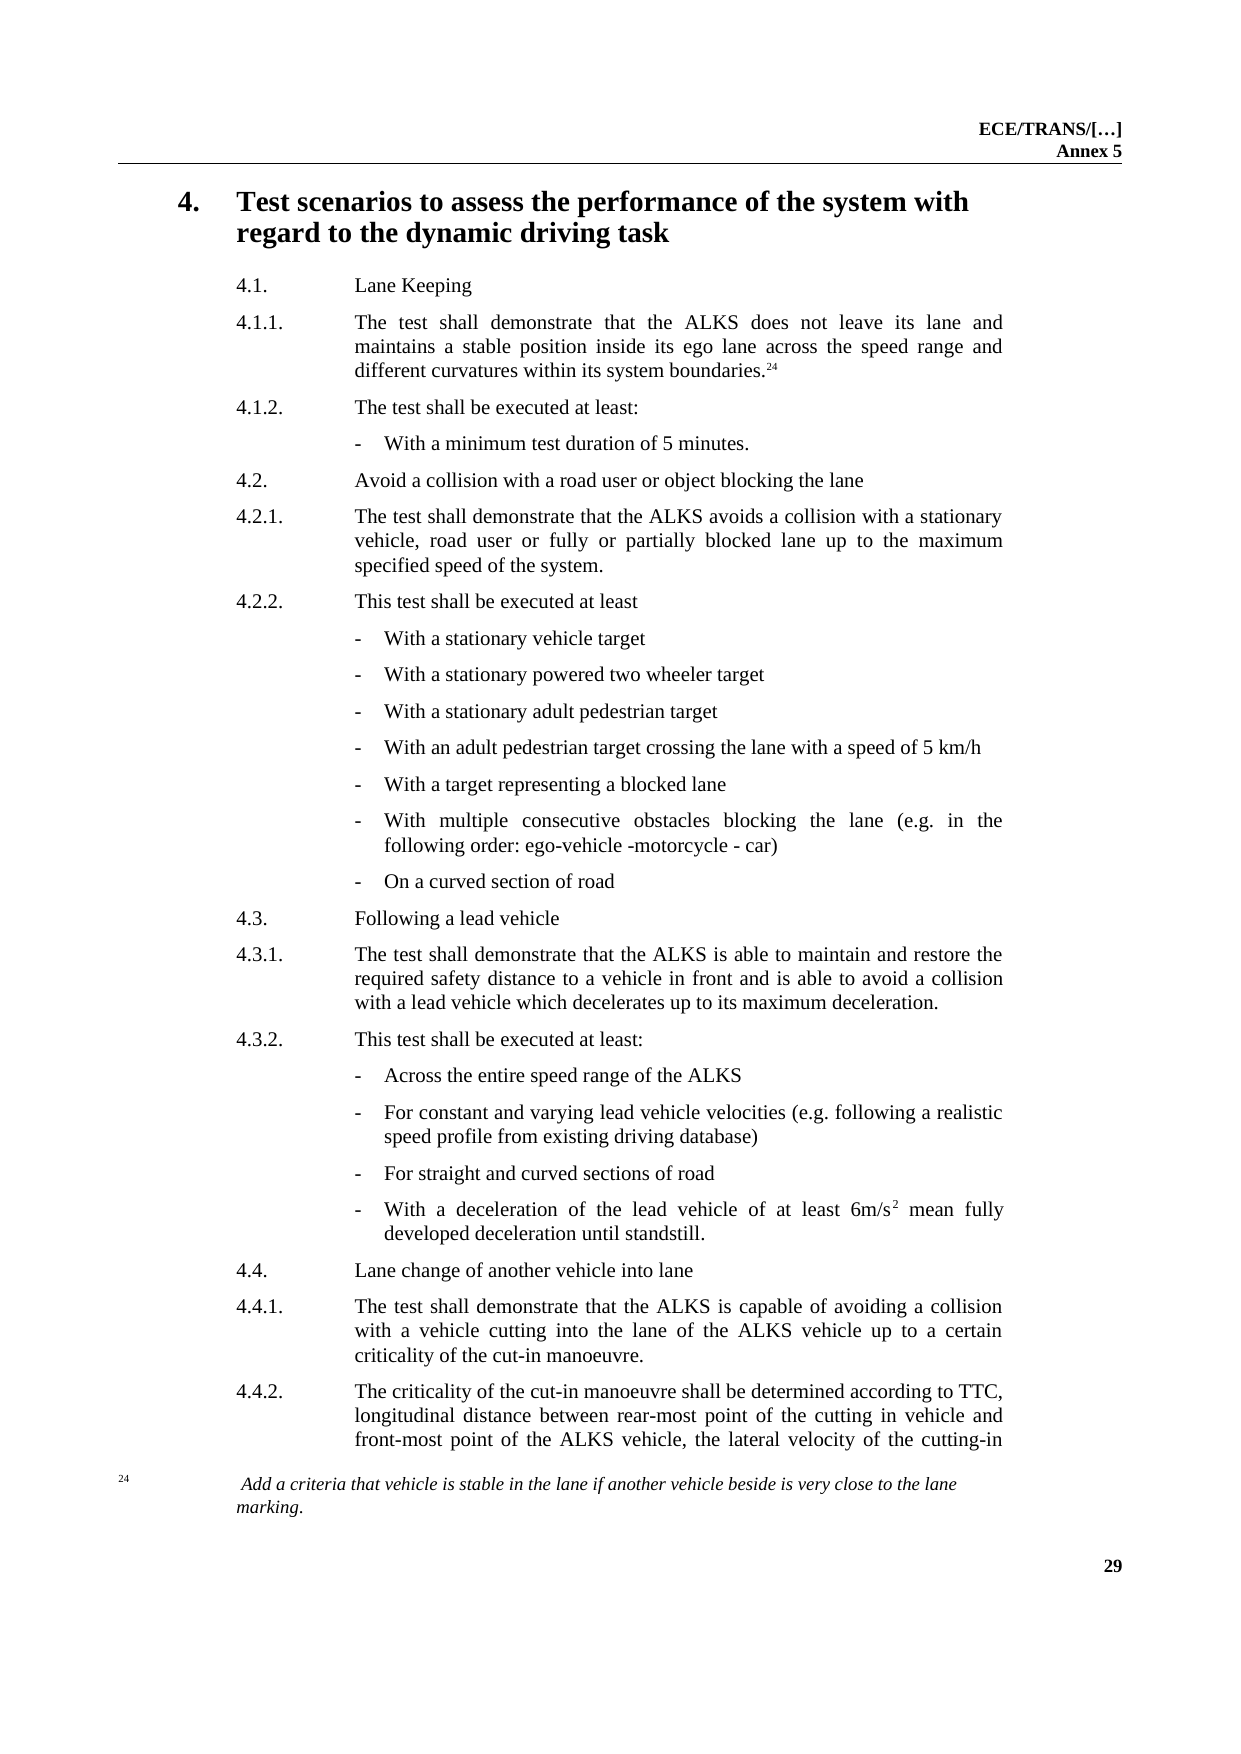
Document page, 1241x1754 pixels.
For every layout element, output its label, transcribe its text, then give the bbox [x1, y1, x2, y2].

text 4.4. Lane change of another vehicle into lane [236, 1258, 1004, 1282]
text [236, 1379, 1004, 1451]
text - With an adult pedestrian target crossing the lane with a speed of 5 km/h [354, 735, 1004, 759]
text - With multiple consecutive obstacles blocking the lane (e.g. in the following order: ego-vehicle -motorcycle - car) [354, 808, 1004, 857]
text 4.2. Avoid a collision with a road user or object blocking the lane [236, 468, 1004, 492]
text - With a target representing a blocked lane [354, 772, 1004, 796]
text - On a curved section of road [354, 869, 1004, 893]
text - Across the entire speed range of the ALKS [354, 1063, 1004, 1087]
text - With a stationary adult pedestrian target [354, 699, 1004, 723]
text 4.2.2. This test shall be executed at least [236, 589, 1004, 613]
text 4.1. Lane Keeping [236, 273, 1004, 297]
text 4.3.2. This test shall be executed at least: [236, 1027, 1004, 1051]
text 4.4.1. The test shall demonstrate that the ALKS is capable of avoiding a collision with a vehicle cutting into the lane of the ALKS vehicle up to a certain criticality of the cut-in manoeuvre. [236, 1294, 1004, 1367]
text 4.2.1. The test shall demonstrate that the ALKS avoids a collision with a stationary vehicle, road user or fully or partially blocked lane up to the maximum specified speed of the system. [236, 504, 1004, 577]
text 4. Test scenarios to assess the performance of the system with regard to the dynamic driving task [118, 186, 1004, 248]
text 4.1.1. The test shall demonstrate that the ALKS does not leave its lane and maintains a stable position inside its ego lane across the speed range and different curvatures within its system boundaries. [236, 310, 1004, 382]
text 4.1.2. The test shall be executed at least: [236, 395, 1004, 419]
text - With a stationary powered two wheeler target [354, 662, 1004, 686]
text - With a stationary vehicle target [354, 626, 1004, 650]
text - With a minimum test duration of 5 minutes. [354, 431, 1004, 455]
text - For straight and curved sections of road [354, 1161, 1004, 1185]
text - For constant and varying lead vehicle velocities (e.g. following a realistic speed profile from existing driving database) [354, 1100, 1004, 1148]
text 4.3.1. The test shall demonstrate that the ALKS is able to maintain and restore the required safety distance to a vehicle in front and is able to avoid a collision with a lead vehicle which decelerates up to its maximum deceleration. [236, 942, 1004, 1014]
text 4.3. Following a lead vehicle [236, 906, 1004, 930]
text - With a deceleration of the lead vehicle of at least 6m/s2 mean fully developed deceleration until standstill. [354, 1197, 1004, 1245]
